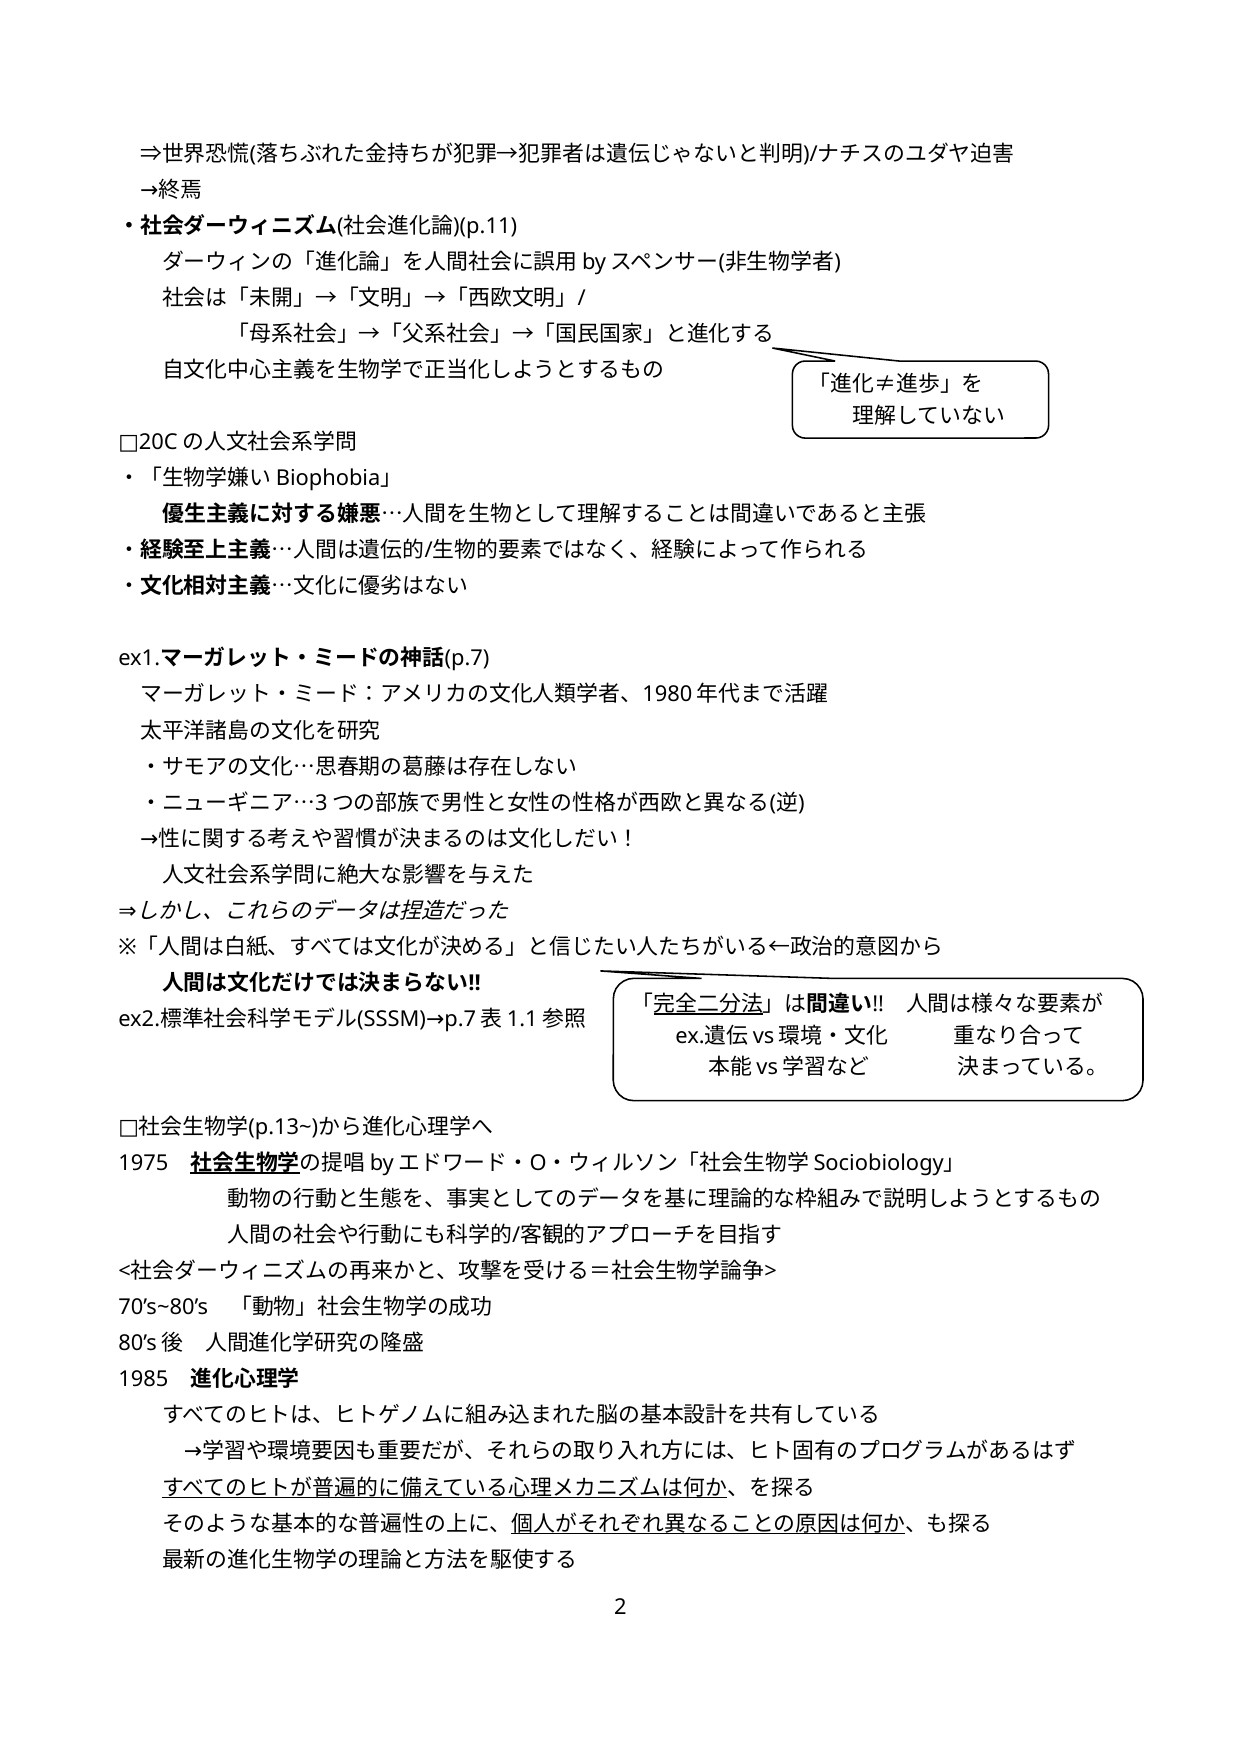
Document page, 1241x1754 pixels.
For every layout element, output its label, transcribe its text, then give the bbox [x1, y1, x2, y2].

text 動物の行動と生態を、事実としてのデータを基に理論的な枠組みで説明しようとするもの [118, 1179, 1122, 1215]
text ex2.標準社会科学モデル(SSSM)→p.7表1.1参照 [118, 999, 612, 1035]
text ・社会ダーウィニズム(社会進化論)(p.11) [118, 206, 1122, 242]
text 「母系社会」→「父系社会」→「国民国家」と進化する [118, 314, 1122, 350]
text そのような基本的な普遍性の上に、個人がそれぞれ異なることの原因は何か、も探る [118, 1503, 1122, 1539]
text 1975 社会生物学の提唱byエドワード・O・ウィルソン「社会生物学Sociobiology」 [118, 1143, 1122, 1179]
text ・文化相対主義…文化に優劣はない [118, 566, 1122, 602]
text ・経験至上主義…人間は遺伝的/生物的要素ではなく、経験によって作られる [118, 530, 1122, 566]
text ex1.マーガレット・ミードの神話(p.7) [118, 638, 1122, 674]
text 優生主義に対する嫌悪…人間を生物として理解することは間違いであると主張 [118, 494, 1122, 530]
text →学習や環境要因も重要だが、それらの取り入れ方には、ヒト固有のプログラムがあるはず [118, 1431, 1122, 1467]
text □20Cの人文社会系学問 [118, 422, 1122, 458]
text →終焉 [118, 170, 1122, 206]
text ⇒しかし、これらのデータは捏造だった [118, 891, 1122, 927]
text <社会ダーウィニズムの再来かと、攻撃を受ける＝社会生物学論争> [118, 1251, 1122, 1287]
text 社会は「未開」→「文明」→「西欧文明」/ [118, 278, 1122, 314]
text 人文社会系学問に絶大な影響を与えた [118, 854, 1122, 891]
text ダーウィンの「進化論」を人間社会に誤用byスペンサー(非生物学者) [118, 242, 1122, 278]
text →性に関する考えや習慣が決まるのは文化しだい！ [118, 818, 1122, 854]
text ⇒世界恐慌(落ちぶれた金持ちが犯罪→犯罪者は遺伝じゃないと判明)/ナチスのユダヤ迫害 [118, 134, 1122, 170]
text 人間の社会や行動にも科学的/客観的アプローチを目指す [118, 1215, 1122, 1251]
text 最新の進化生物学の理論と方法を駆使する [118, 1539, 1122, 1575]
text 80’s後 人間進化学研究の隆盛 [118, 1323, 1122, 1359]
text 1985 進化心理学 [118, 1359, 1122, 1395]
text すべてのヒトが普遍的に備えている心理メカニズムは何か、を探る [118, 1467, 1122, 1503]
text マーガレット・ミード：アメリカの文化人類学者、1980年代まで活躍 [118, 674, 1122, 710]
text ・ニューギニア…3つの部族で男性と女性の性格が西欧と異なる(逆) [118, 782, 1122, 818]
text 自文化中心主義を生物学で正当化しようとするもの [118, 350, 821, 386]
text ・サモアの文化…思春期の葛藤は存在しない [118, 746, 1122, 782]
text □社会生物学(p.13~)から進化心理学へ [118, 1107, 1122, 1143]
text ・「生物学嫌いBiophobia」 [118, 458, 1122, 494]
text 70’s~80’s 「動物」社会生物学の成功 [118, 1287, 1122, 1323]
text 太平洋諸島の文化を研究 [118, 710, 1122, 746]
text すべてのヒトは、ヒトゲノムに組み込まれた脳の基本設計を共有している [118, 1395, 1122, 1431]
text 自文化中心主義を生物学で正当化しようとするもの [810, 350, 1122, 386]
text ※「人間は白紙、すべては文化が決める」と信じたい人たちがいる←政治的意図から [118, 927, 1122, 963]
text 人間は文化だけでは決まらない!! [118, 963, 1122, 999]
